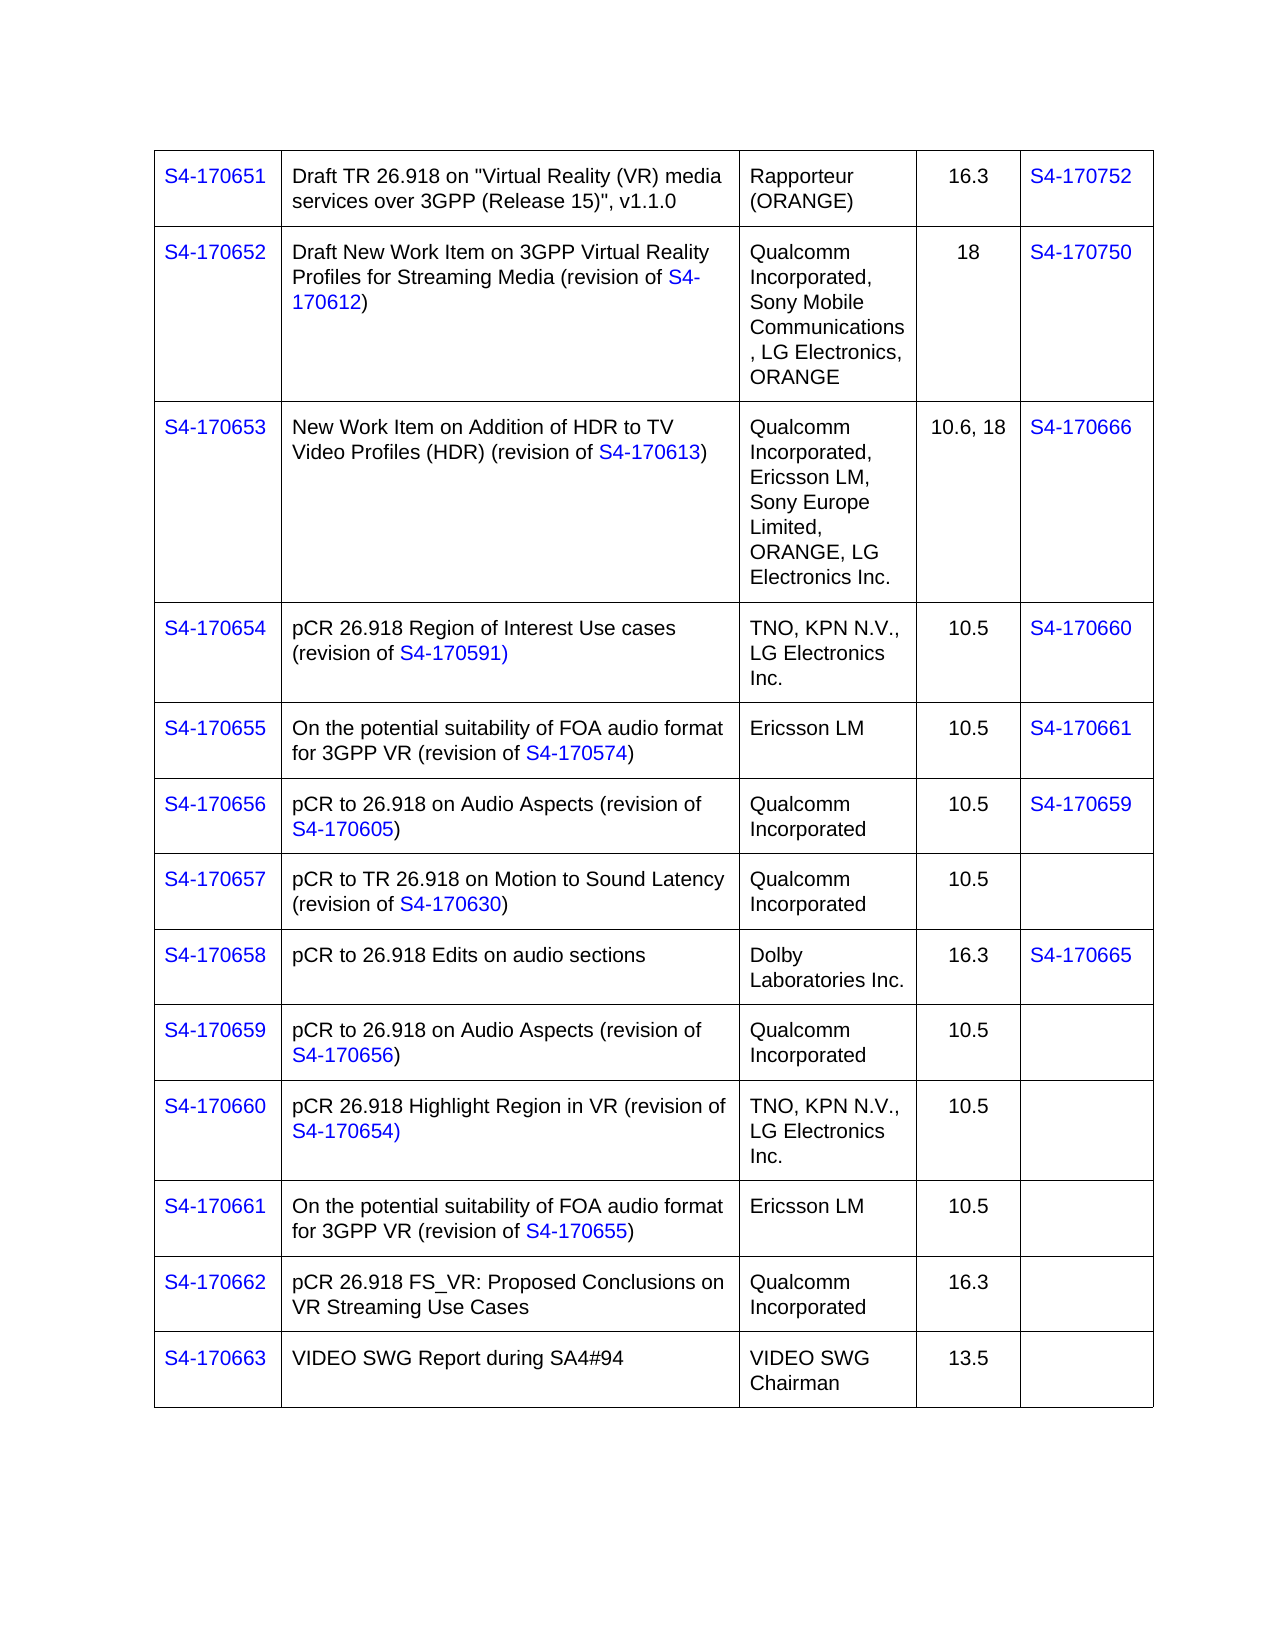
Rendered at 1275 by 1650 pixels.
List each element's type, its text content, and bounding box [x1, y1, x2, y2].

table_cell S4-170656 [155, 779, 281, 853]
table_cell S4-170663 [155, 1332, 281, 1407]
table_cell S4-170658 [155, 930, 281, 1004]
table_cell [1021, 1005, 1153, 1080]
table_cell Draft TR 26.918 on "Virtual Reality (VR) media services over 3GPP (Release 15)", v1.1.0 [282, 151, 739, 226]
table_cell pCR to 26.918 on Audio Aspects (revision of S4-170656) [282, 1005, 739, 1080]
table_cell Rapporteur (ORANGE) [740, 151, 916, 226]
table_cell 10.5 [917, 779, 1020, 853]
table_cell Qualcomm Incorporated [740, 1257, 916, 1331]
table_cell S4-170657 [155, 854, 281, 929]
table_cell 16.3 [917, 930, 1020, 1004]
table_cell [1021, 1181, 1153, 1256]
table_cell 16.3 [917, 151, 1020, 226]
table_cell S4-170666 [1021, 402, 1153, 602]
table_cell On the potential suitability of FOA audio format for 3GPP VR (revision of S4-170655) [282, 1181, 739, 1256]
table_cell [1021, 1081, 1153, 1180]
table_cell pCR 26.918 FS_VR: Proposed Conclusions on VR Streaming Use Cases [282, 1257, 739, 1331]
table_cell S4-170655 [155, 703, 281, 778]
table_cell S4-170659 [1021, 779, 1153, 853]
table_cell VIDEO SWG Report during SA4#94 [282, 1332, 739, 1407]
table_cell 13.5 [917, 1332, 1020, 1407]
table_cell Dolby Laboratories Inc. [740, 930, 916, 1004]
table_cell S4-170659 [155, 1005, 281, 1080]
table_cell On the potential suitability of FOA audio format for 3GPP VR (revision of S4-170574) [282, 703, 739, 778]
table_cell pCR to TR 26.918 on Motion to Sound Latency (revision of S4-170630) [282, 854, 739, 929]
table_cell Ericsson LM [740, 703, 916, 778]
table_cell New Work Item on Addition of HDR to TV Video Profiles (HDR) (revision of S4-170613) [282, 402, 739, 602]
table_cell Qualcomm Incorporated, Ericsson LM, Sony Europe Limited, ORANGE, LG Electronics Inc. [740, 402, 916, 602]
table_cell 10.5 [917, 1181, 1020, 1256]
table_cell Qualcomm Incorporated [740, 1005, 916, 1080]
table_cell pCR 26.918 Highlight Region in VR (revision of S4-170654) [282, 1081, 739, 1180]
table_cell S4-170660 [155, 1081, 281, 1180]
table_cell S4-170654 [155, 603, 281, 702]
table_cell [1021, 1332, 1153, 1407]
table_cell 16.3 [917, 1257, 1020, 1331]
table_cell S4-170661 [1021, 703, 1153, 778]
table_cell 10.5 [917, 703, 1020, 778]
table_cell Ericsson LM [740, 1181, 916, 1256]
table_cell 10.5 [917, 1081, 1020, 1180]
table_cell S4-170662 [155, 1257, 281, 1331]
table_cell Qualcomm Incorporated [740, 854, 916, 929]
table_cell 10.6, 18 [917, 402, 1020, 602]
table_cell S4-170661 [155, 1181, 281, 1256]
table_cell S4-170651 [155, 151, 281, 226]
table_cell pCR to 26.918 on Audio Aspects (revision of S4-170605) [282, 779, 739, 853]
table_cell VIDEO SWG Chairman [740, 1332, 916, 1407]
table_cell 18 [917, 227, 1020, 401]
table_cell TNO, KPN N.V., LG Electronics Inc. [740, 603, 916, 702]
table_cell 10.5 [917, 603, 1020, 702]
table_cell S4-170660 [1021, 603, 1153, 702]
table_cell pCR to 26.918 Edits on audio sections [282, 930, 739, 1004]
table_cell S4-170752 [1021, 151, 1153, 226]
table_cell [1021, 854, 1153, 929]
table_cell S4-170665 [1021, 930, 1153, 1004]
table_cell 10.5 [917, 1005, 1020, 1080]
table_cell S4-170652 [155, 227, 281, 401]
table_cell Qualcomm Incorporated, Sony Mobile Communications, LG Electronics, ORANGE [740, 227, 916, 401]
table_cell TNO, KPN N.V., LG Electronics Inc. [740, 1081, 916, 1180]
table_cell 10.5 [917, 854, 1020, 929]
table_cell Draft New Work Item on 3GPP Virtual Reality Profiles for Streaming Media (revision of S4-170612) [282, 227, 739, 401]
table_cell S4-170653 [155, 402, 281, 602]
table_cell pCR 26.918 Region of Interest Use cases (revision of S4-170591) [282, 603, 739, 702]
table_cell Qualcomm Incorporated [740, 779, 916, 853]
table_cell S4-170750 [1021, 227, 1153, 401]
table_cell [1021, 1257, 1153, 1331]
